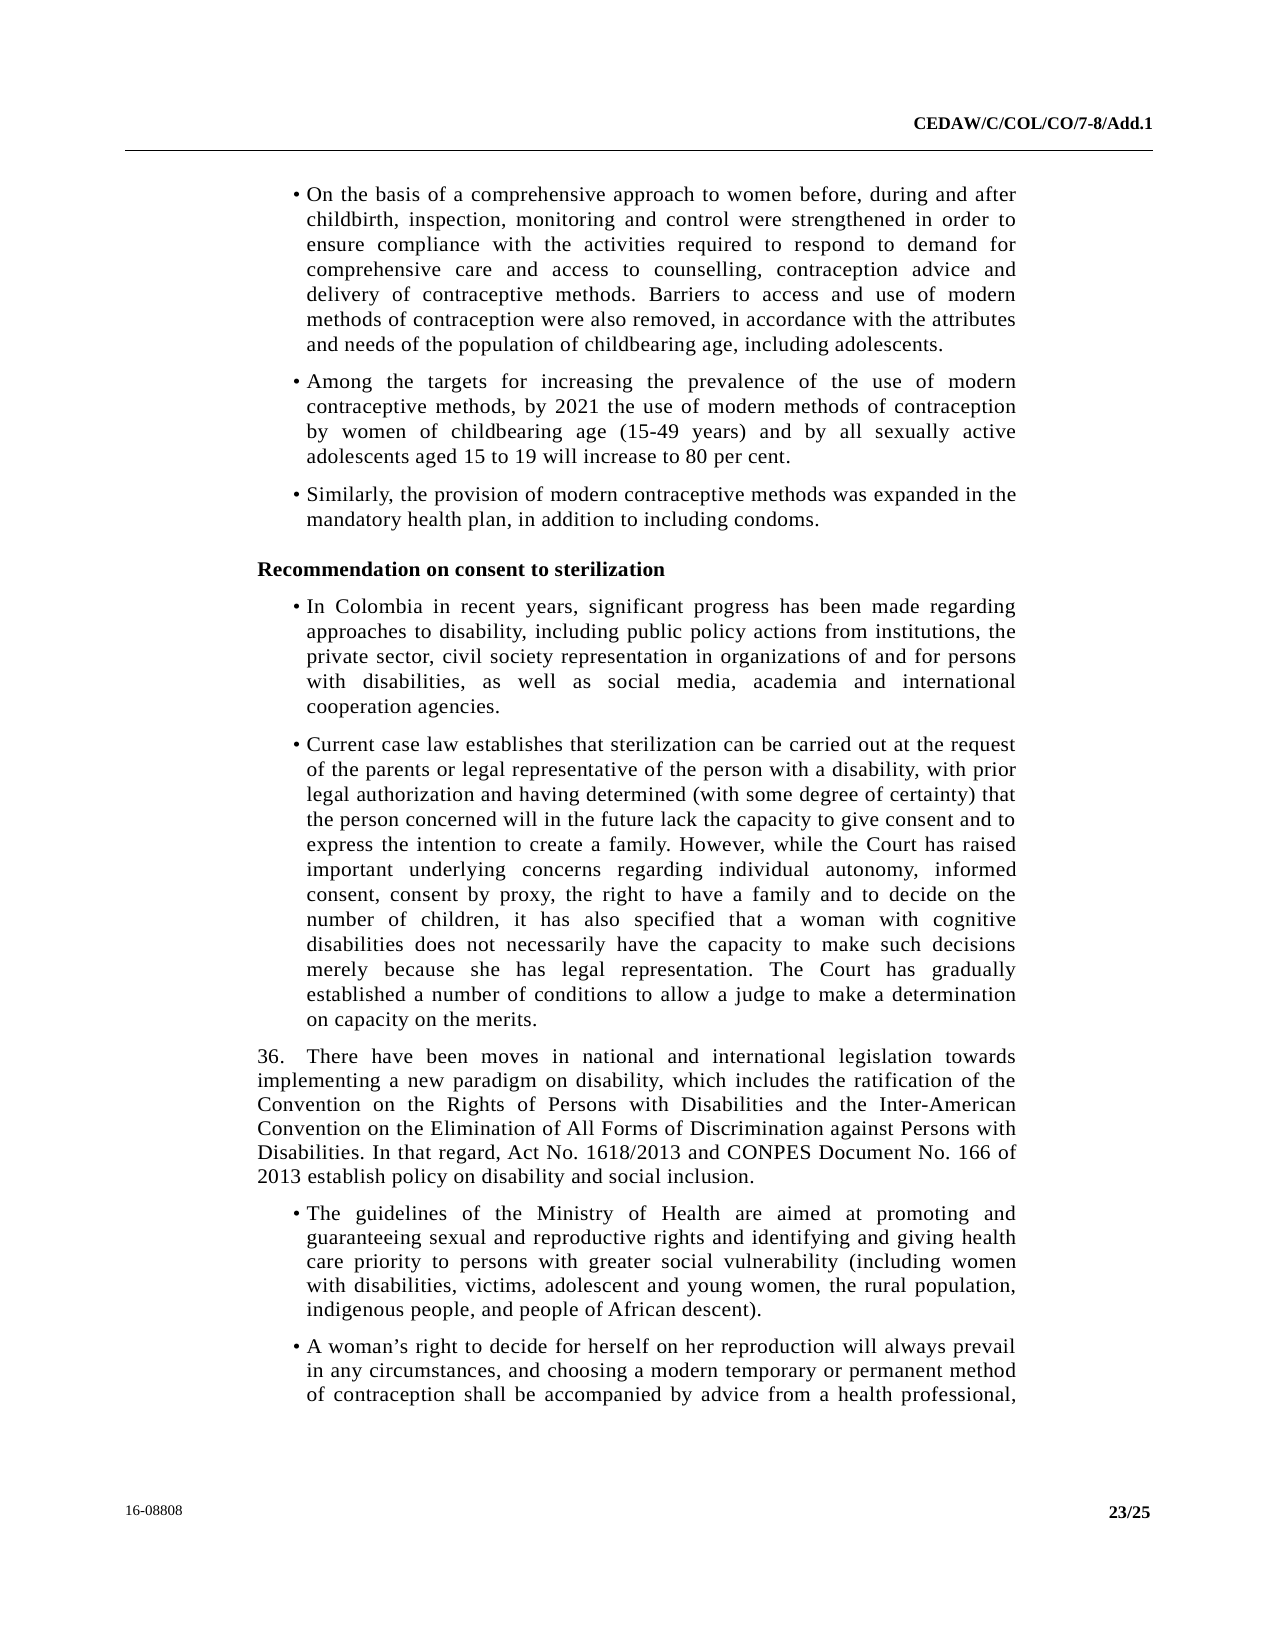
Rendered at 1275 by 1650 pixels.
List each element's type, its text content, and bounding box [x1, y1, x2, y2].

text • Among the targets for increasing the prevalence of the use of modern contraceptive methods, by 2021 the use of modern methods of contraception by women of childbearing age (15-49 years) and by all sexually active adolescents aged 15 to 19 will increase to 80 per cent. [257, 369, 1018, 469]
text • In Colombia in recent years, significant progress has been made regarding approaches to disability, including public policy actions from institutions, the private sector, civil society representation in organizations of and for persons with disabilities, as well as social media, academia and international cooperation agencies. [257, 594, 1018, 719]
text • Similarly, the provision of modern contraceptive methods was expanded in the mandatory health plan, in addition to including condoms. [257, 481, 1018, 531]
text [257, 1334, 1018, 1406]
text Recommendation on consent to sterilization [125, 556, 1019, 581]
text • Current case law establishes that sterilization can be carried out at the request of the parents or legal representative of the person with a disability, with prior legal authorization and having determined (with some degree of certainty) that the person concerned will in the future lack the capacity to give consent and to express the intention to create a family. However, while the Court has raised important underlying concerns regarding individual autonomy, informed consent, consent by proxy, the right to have a family and to decide on the number of children, it has also specified that a woman with cognitive disabilities does not necessarily have the capacity to make such decisions merely because she has legal representation. The Court has gradually established a number of conditions to allow a judge to make a determination on capacity on the merits. [257, 731, 1018, 1031]
text 36. There have been moves in national and international legislation towards implementing a new paradigm on disability, which includes the ratification of the Convention on the Rights of Persons with Disabilities and the Inter-American Convention on the Elimination of All Forms of Discrimination against Persons with Disabilities. In that regard, Act No. 1618/2013 and CONPES Document No. 166 of 2013 establish policy on disability and social inclusion. [257, 1044, 1018, 1188]
text • On the basis of a comprehensive approach to women before, during and after childbirth, inspection, monitoring and control were strengthened in order to ensure compliance with the activities required to respond to demand for comprehensive care and access to counselling, contraception advice and delivery of contraceptive methods. Barriers to access and use of modern methods of contraception were also removed, in accordance with the attributes and needs of the population of childbearing age, including adolescents. [257, 181, 1018, 356]
text • The guidelines of the Ministry of Health are aimed at promoting and guaranteeing sexual and reproductive rights and identifying and giving health care priority to persons with greater social vulnerability (including women with disabilities, victims, adolescent and young women, the rural population, indigenous people, and people of African descent). [257, 1201, 1018, 1321]
